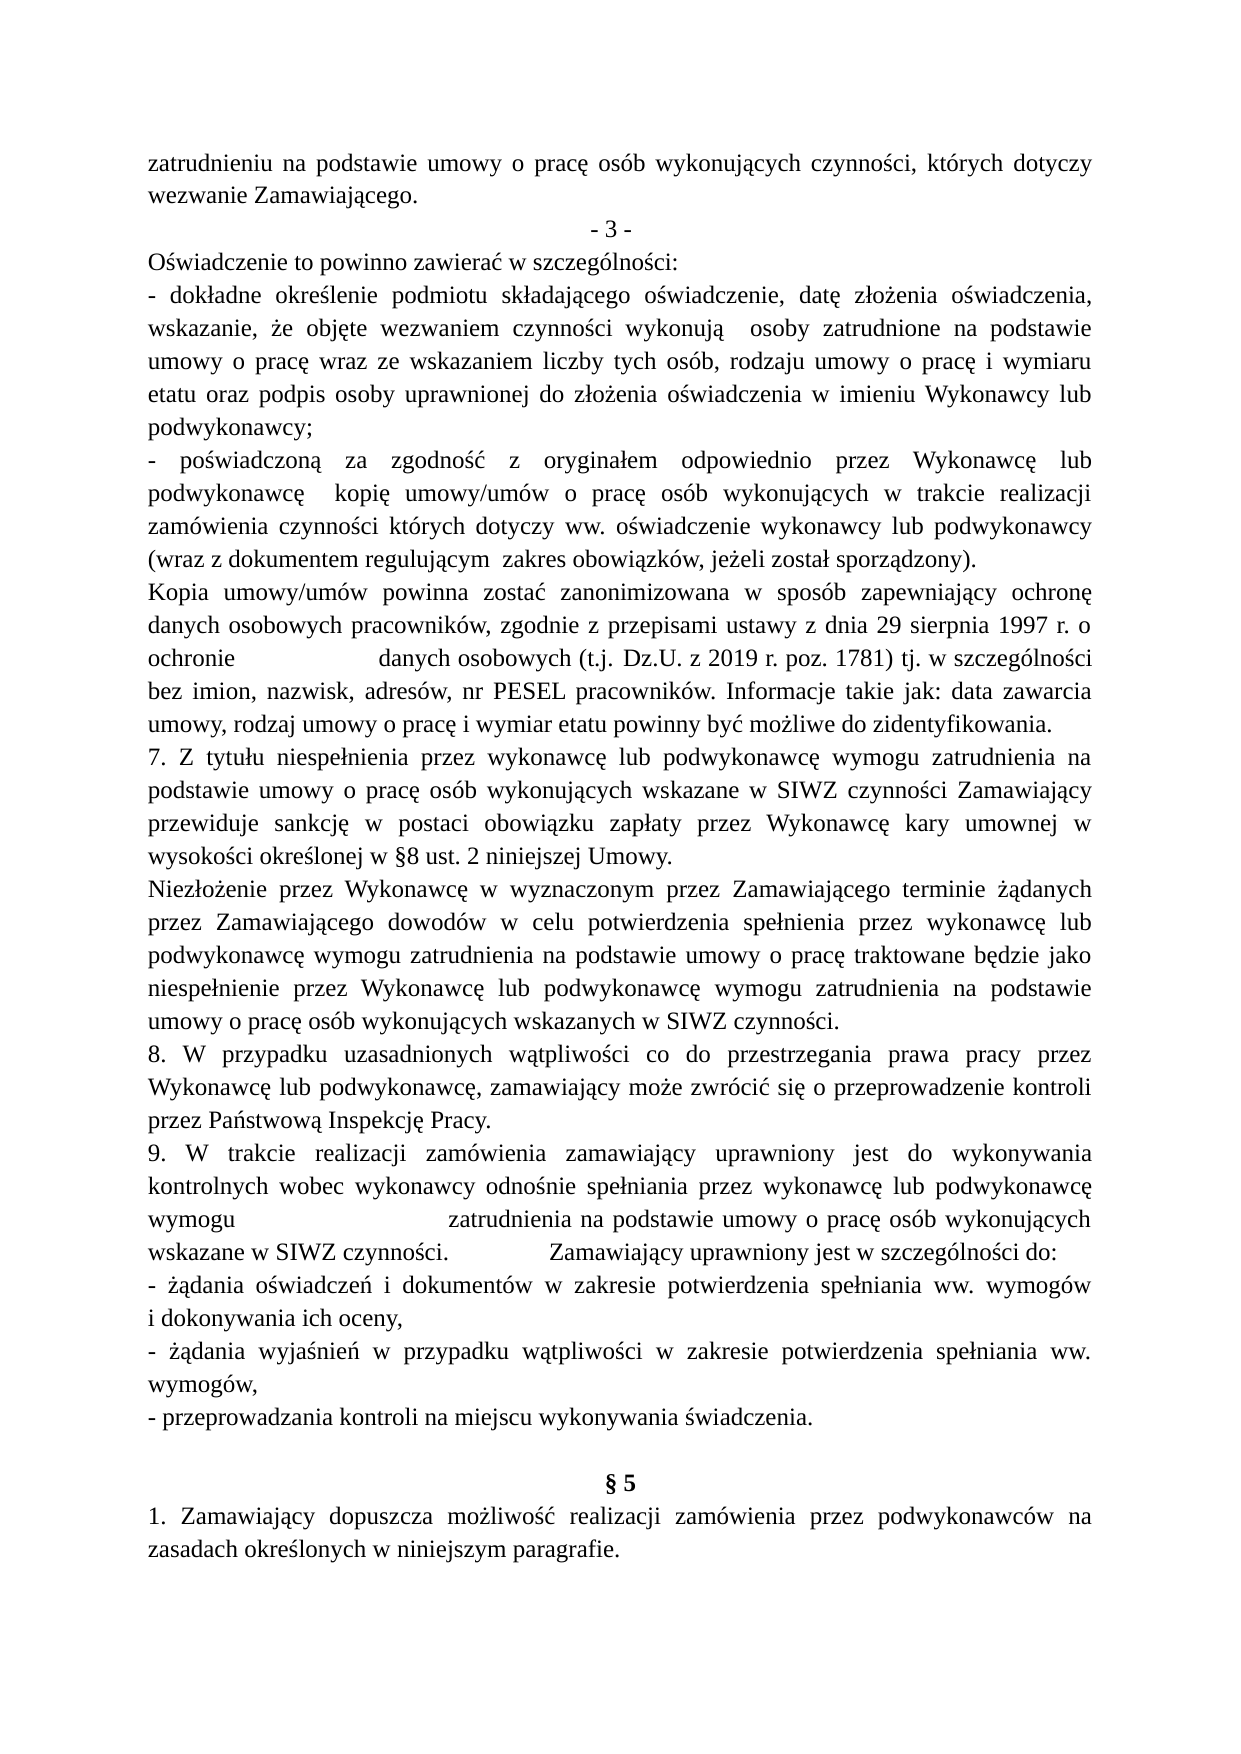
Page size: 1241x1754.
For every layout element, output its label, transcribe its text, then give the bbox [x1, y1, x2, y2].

text 8. W przypadku uzasadnionych wątpliwości co do przestrzegania prawa pracy przez Wykonawcę lub podwykonawcę, zamawiający może zwrócić się o przeprowadzenie kontroli przez Państwową Inspekcję Pracy. [148, 1039, 1093, 1134]
text - 3 - [148, 214, 1093, 242]
text - żądania wyjaśnień w przypadku wątpliwości w zakresie potwierdzenia spełniania ww. wymogów, [148, 1336, 1093, 1398]
text - poświadczoną za zgodność z oryginałem odpowiednio przez Wykonawcę lub podwykonawcę kopię umowy/umów o pracę osób wykonujących w trakcie realizacji zamówienia czynności których dotyczy ww. oświadczenie wykonawcy lub podwykonawcy (wraz z dokumentem regulującym zakres obowiązków, jeżeli został sporządzony). [148, 445, 1093, 573]
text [148, 148, 1093, 209]
text Oświadczenie to powinno zawierać w szczególności: [148, 247, 1093, 275]
text 1. Zamawiający dopuszcza możliwość realizacji zamówienia przez podwykonawców na zasadach określonych w niniejszym paragrafie. [148, 1501, 1093, 1563]
text - przeprowadzania kontroli na miejscu wykonywania świadczenia. [148, 1402, 1093, 1431]
text - dokładne określenie podmiotu składającego oświadczenie, datę złożenia oświadczenia, wskazanie, że objęte wezwaniem czynności wykonują osoby zatrudnione na podstawie umowy o pracę wraz ze wskazaniem liczby tych osób, rodzaju umowy o pracę i wymiaru etatu oraz podpis osoby uprawnionej do złożenia oświadczenia w imieniu Wykonawcy lub podwykonawcy; [148, 280, 1093, 441]
text Kopia umowy/umów powinna zostać zanonimizowana w sposób zapewniający ochronę danych osobowych pracowników, zgodnie z przepisami ustawy z dnia 29 sierpnia 1997 r. o ochronie danych osobowych (t.j. Dz.U. z 2019 r. poz. 1781) tj. w szczególności bez imion, nazwisk, adresów, nr PESEL pracowników. Informacje takie jak: data zawarcia umowy, rodzaj umowy o pracę i wymiar etatu powinny być możliwe do zidentyfikowania. [148, 577, 1093, 738]
text 7. Z tytułu niespełnienia przez wykonawcę lub podwykonawcę wymogu zatrudnienia na podstawie umowy o pracę osób wykonujących wskazane w SIWZ czynności Zamawiający przewiduje sankcję w postaci obowiązku zapłaty przez Wykonawcę kary umownej w wysokości określonej w §8 ust. 2 niniejszej Umowy. [148, 742, 1093, 870]
text 9. W trakcie realizacji zamówienia zamawiający uprawniony jest do wykonywania kontrolnych wobec wykonawcy odnośnie spełniania przez wykonawcę lub podwykonawcę wymogu zatrudnienia na podstawie umowy o pracę osób wykonujących wskazane w SIWZ czynności. Zamawiający uprawniony jest w szczególności do: [148, 1138, 1093, 1266]
text Niezłożenie przez Wykonawcę w wyznaczonym przez Zamawiającego terminie żądanych przez Zamawiającego dowodów w celu potwierdzenia spełnienia przez wykonawcę lub podwykonawcę wymogu zatrudnienia na podstawie umowy o pracę traktowane będzie jako niespełnienie przez Wykonawcę lub podwykonawcę wymogu zatrudnienia na podstawie umowy o pracę osób wykonujących wskazanych w SIWZ czynności. [148, 874, 1093, 1035]
text - żądania oświadczeń i dokumentów w zakresie potwierdzenia spełniania ww. wymogów i dokonywania ich oceny, [148, 1270, 1093, 1332]
text § 5 [148, 1468, 1093, 1497]
